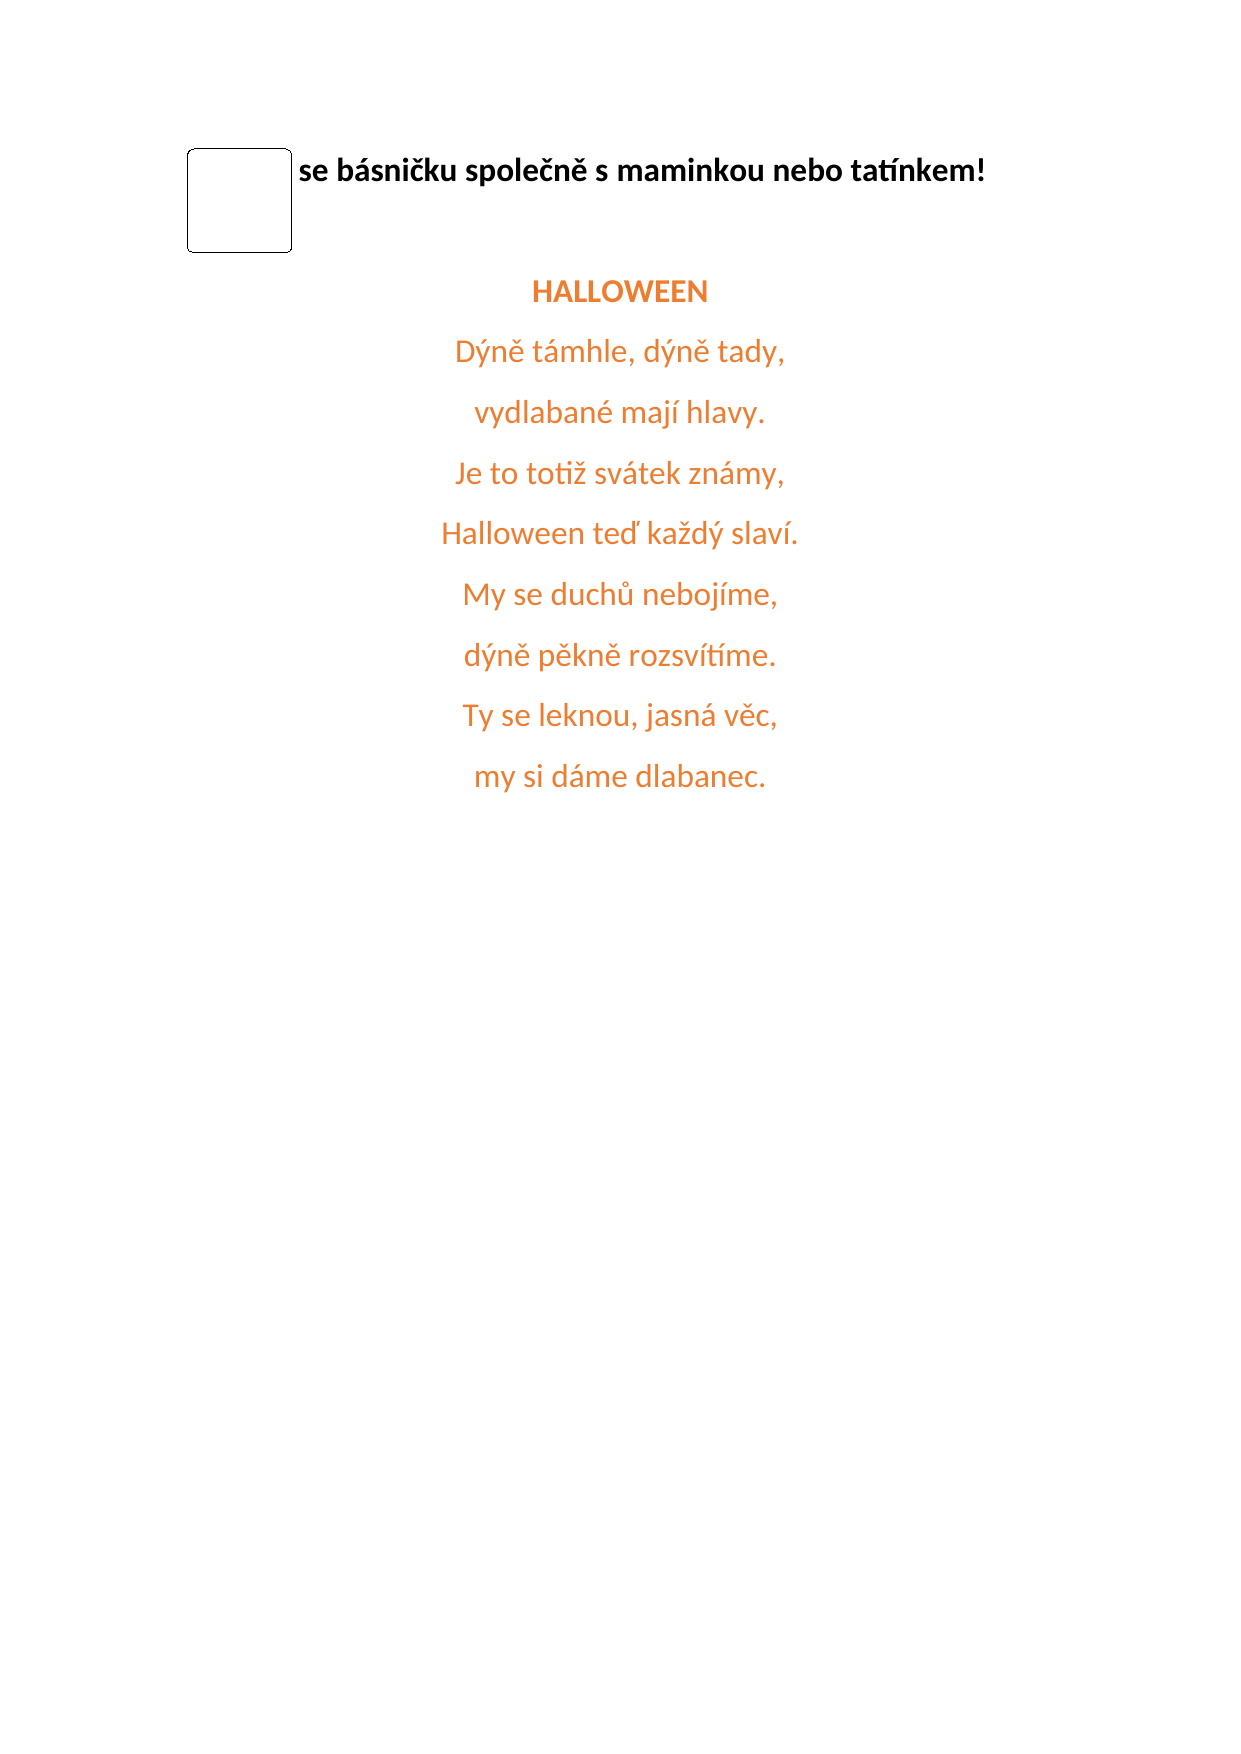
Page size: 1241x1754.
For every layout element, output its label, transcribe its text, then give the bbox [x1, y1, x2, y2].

text Dýně támhle, dýně tady, [187, 330, 1053, 371]
text Halloween teď každý slaví. [187, 512, 1053, 553]
text Ty se leknou, jasná věc, [187, 694, 1053, 735]
text vydlabané mají hlavy. [187, 391, 1053, 432]
text My se duchů nebojíme, [187, 573, 1053, 614]
text HALLOWEEN [187, 270, 1053, 311]
text Je to totiž svátek známy, [187, 452, 1053, 492]
text my si dáme dlabanec. [187, 755, 1053, 796]
text dýně pěkně rozsvítíme. [187, 633, 1053, 674]
